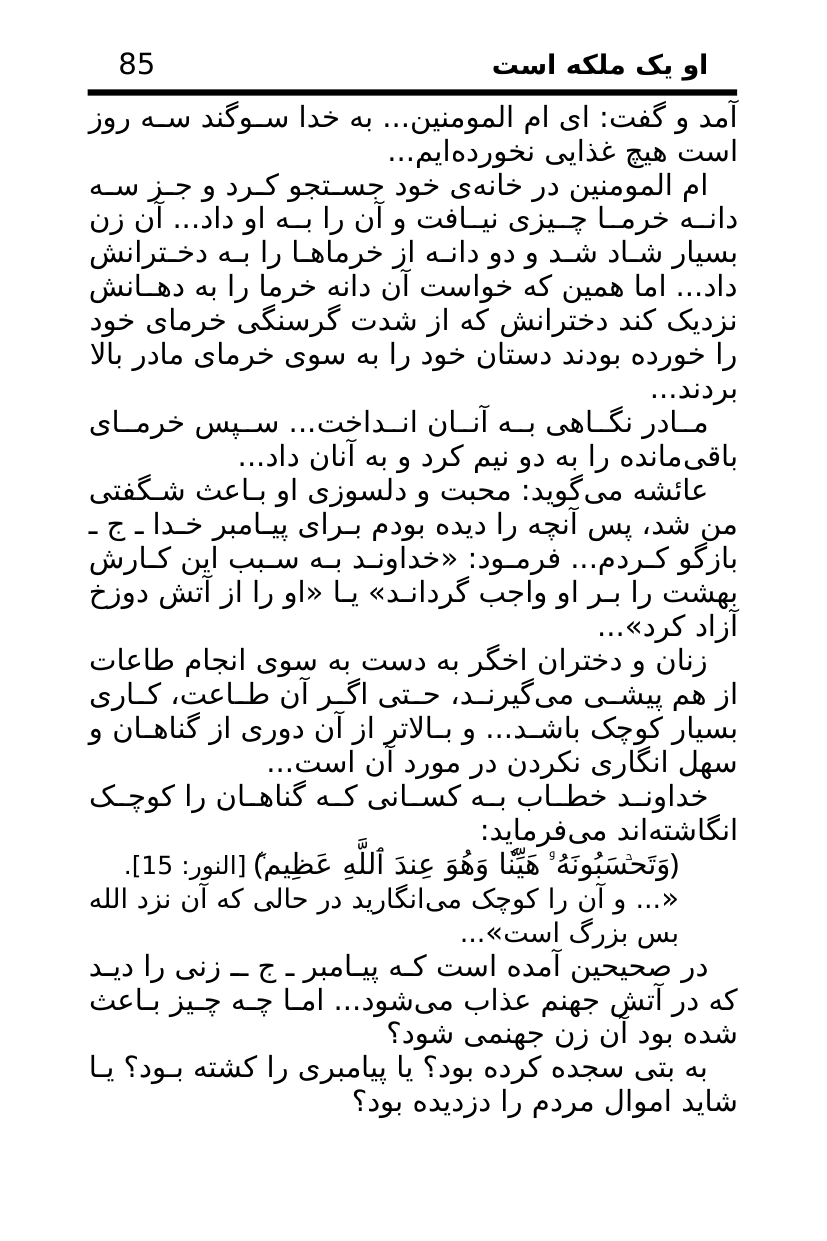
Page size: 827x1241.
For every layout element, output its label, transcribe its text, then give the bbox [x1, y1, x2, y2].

text عائشه می‌گوید: محبت و دلسوزی او باعث شگفتی من شد، پس آنچه را دیده بودم برای پیامبر خدا ـ ج ـ بازگو کردم... فرمود: «خداوند به سبب این کارش بهشت را بر او واجب گرداند» یا «او را از آتش دوزخ آزاد کرد»... [89, 473, 738, 643]
text به بتی سجده کرده بود؟ یا پیامبری را کشته بود؟ یا شاید اموال مردم را دزدیده بود؟ [89, 1051, 738, 1119]
text ام المومنین در خانه‌ی خود جستجو کرد و جز سه دانه خرما چیزی نیافت و آن را به او داد... آن زن بسیار شاد شد و دو دانه از خرماها را به دخترانش داد... اما همین که خواست آن دانه خرما را به دهانش نزدیک کند دخترانش که از شدت گرسنگی خرمای خود را خورده بودند دستان خود را به سوی خرمای مادر بالا بردند... [89, 168, 738, 406]
text در صحیحین آمده است که پیامبر ـ ج ـ زنی را دید که در آتش جهنم عذاب می‌شود... اما چه چیز باعث شده بود آن زن جهنمی شود؟ [89, 949, 738, 1051]
text ﴿وَتَحۡسَبُونَهُۥ هَيِّنٗا وَهُوَ عِندَ ٱللَّهِ عَظِيمٞ﴾ [النور: 15]. [89, 847, 679, 881]
text خداوند خطاب به کسانی که گناهان را کوچک انگاشته‌اند می‌فرماید: [89, 779, 738, 847]
text مادر نگاهی به آنان انداخت... سپس خرمای باقی‌مانده را به دو نیم کرد و به آنان داد... [89, 406, 738, 473]
text زنان و دختران اخگر به دست به سوی انجام طاعات از هم پیشی می‌گیرند، حتی اگر آن طاعت، کاری بسیار کوچک باشد... و بالاتر از آن دوری از گناهان و سهل انگاری نکردن در مورد آن است... [89, 643, 738, 779]
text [89, 100, 738, 168]
text «... و آن را کوچک می‌انگارید در حالی که آن نزد الله بس بزرگ است»... [89, 881, 679, 949]
